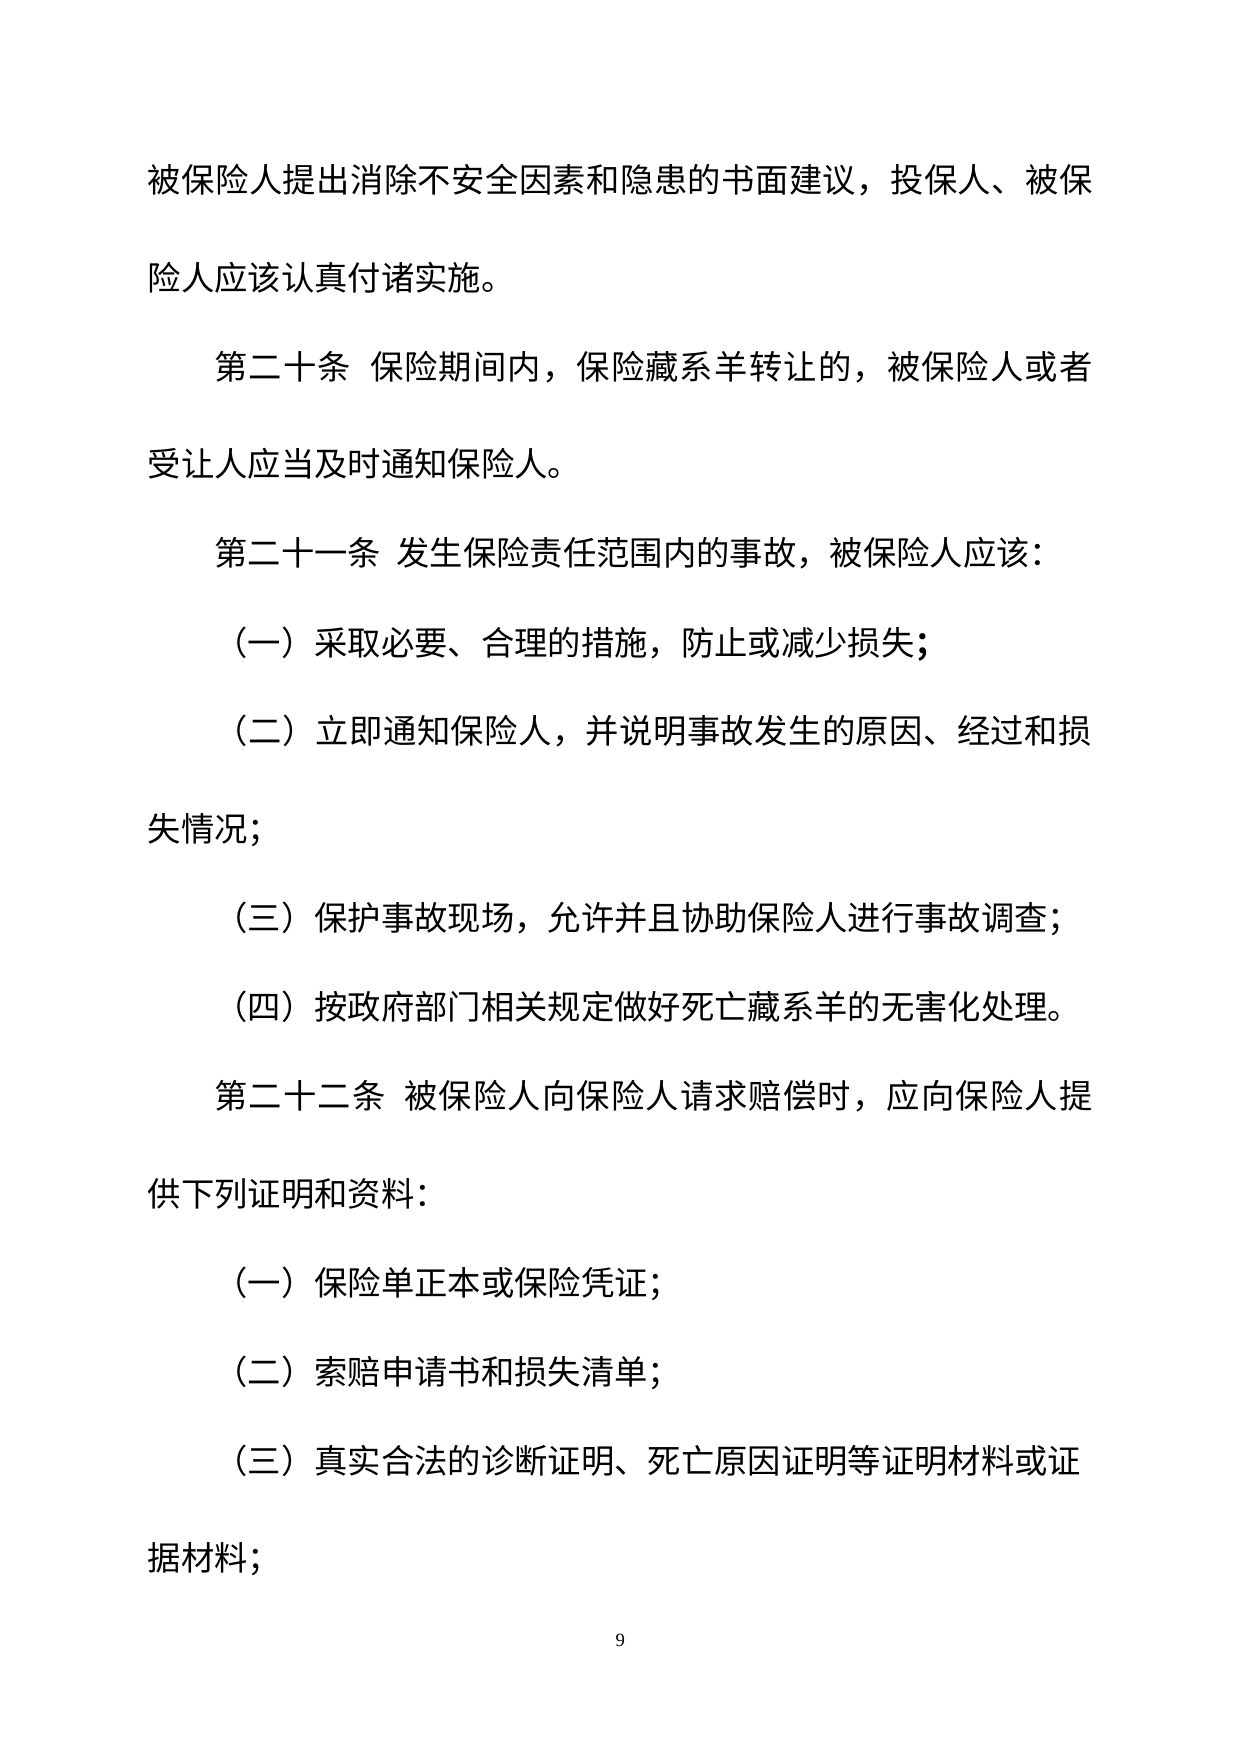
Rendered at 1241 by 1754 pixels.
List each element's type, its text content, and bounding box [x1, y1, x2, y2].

text 第二十二条 被保险人向保险人请求赔偿时，应向保险人提供下列证明和资料： [148, 1062, 1092, 1224]
text （三）保护事故现场，允许并且协助保险人进行事故调查； [148, 883, 1092, 948]
text （一）采取必要、合理的措施，防止或减少损失； [148, 608, 1092, 673]
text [148, 146, 1092, 308]
text （三）真实合法的诊断证明、死亡原因证明等证明材料或证据材料； [148, 1426, 1092, 1589]
text （一）保险单正本或保险凭证； [148, 1248, 1092, 1313]
text 第二十条 保险期间内，保险藏系羊转让的，被保险人或者受让人应当及时通知保险人。 [148, 332, 1092, 495]
text （二）索赔申请书和损失清单； [148, 1337, 1092, 1402]
text （二）立即通知保险人，并说明事故发生的原因、经过和损失情况； [148, 697, 1092, 859]
text 第二十一条 发生保险责任范围内的事故，被保险人应该： [148, 519, 1092, 584]
text （四）按政府部门相关规定做好死亡藏系羊的无害化处理。 [148, 973, 1092, 1038]
